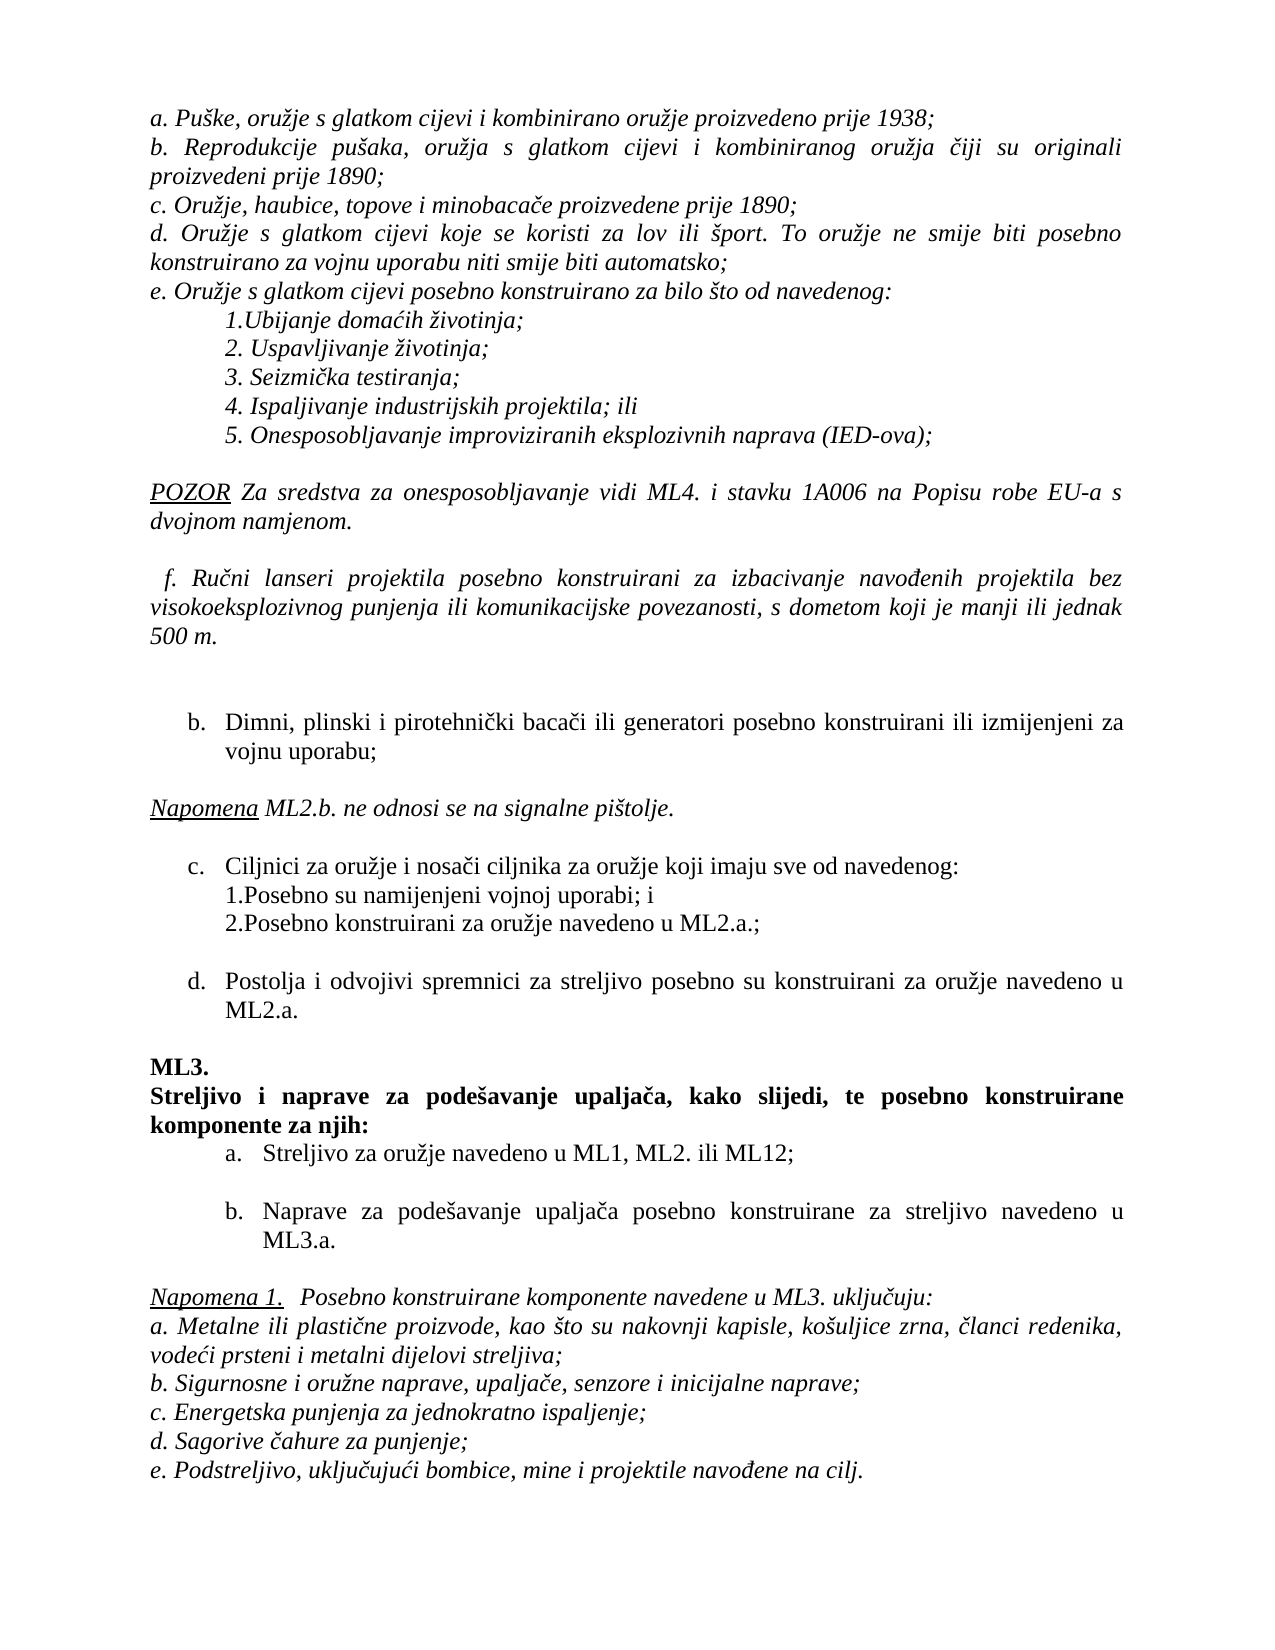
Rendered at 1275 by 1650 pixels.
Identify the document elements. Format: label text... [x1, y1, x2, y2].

list Naprave za podešavanje upaljača posebno konstruirane za streljivo navedeno u ML3.a. [225, 1196, 1125, 1253]
text e. Podstreljivo, uključujući bombice, mine i projektile navođene na cilj. [150, 1455, 1125, 1483]
list Dimni, plinski i pirotehnički bacači ili generatori posebno konstruirani ili izmijenjeni za vojnu uporabu; [187, 707, 1125, 765]
text f. Ručni lanseri projektila posebno konstruirani za izbacivanje navođenih projektila bez visokoeksplozivnog punjenja ili komunikacijske povezanosti, s dometom koji je manji ili jednak 500 m. [150, 563, 1125, 650]
text b. Reprodukcije pušaka, oružja s glatkom cijevi i kombiniranog oružja čiji su originali proizvedeni prije 1890; [150, 132, 1125, 190]
text 3. Seizmička testiranja; [150, 362, 1125, 391]
list Postolja i odvojivi spremnici za streljivo posebno su konstruirani za oružje navedeno u ML2.a. [187, 966, 1125, 1023]
text Napomena 1. Posebno konstruirane komponente navedene u ML3. uključuju: [150, 1282, 1125, 1311]
text ML3. [150, 1052, 1125, 1081]
text 5. Onesposobljavanje improviziranih eksplozivnih naprava (IED-ova); [150, 420, 1125, 448]
text a. Puške, oružje s glatkom cijevi i kombinirano oružje proizvedeno prije 1938; [150, 103, 1125, 132]
text Napomena ML2.b. ne odnosi se na signalne pištolje. [150, 793, 1125, 822]
text a. Metalne ili plastične proizvode, kao što su nakovnji kapisle, košuljice zrna, članci redenika, vodeći prsteni i metalni dijelovi streljiva; [150, 1311, 1125, 1368]
text c. Energetska punjenja za jednokratno ispaljenje; [150, 1397, 1125, 1426]
list Streljivo za oružje navedeno u ML1, ML2. ili ML12; [225, 1138, 1125, 1167]
text c. Oružje, haubice, topove i minobacače proizvedene prije 1890; [150, 190, 1125, 218]
text POZOR Za sredstva za onesposobljavanje vidi ML4. i stavku 1A006 na Popisu robe EU-a s dvojnom namjenom. [150, 477, 1125, 535]
text 4. Ispaljivanje industrijskih projektila; ili [150, 391, 1125, 420]
text d. Oružje s glatkom cijevi koje se koristi za lov ili šport. To oružje ne smije biti posebno konstruirano za vojnu uporabu niti smije biti automatsko; [150, 218, 1125, 276]
text d. Sagorive čahure za punjenje; [150, 1426, 1125, 1455]
text 2.Posebno konstruirani za oružje navedeno u ML2.a.; [225, 908, 1125, 937]
text 1.Ubijanje domaćih životinja; [150, 305, 1125, 333]
text b. Sigurnosne i oružne naprave, upaljače, senzore i inicijalne naprave; [150, 1368, 1125, 1397]
text Streljivo i naprave za podešavanje upaljača, kako slijedi, te posebno konstruirane komponente za njih: [150, 1081, 1125, 1138]
list Ciljnici za oružje i nosači ciljnika za oružje koji imaju sve od navedenog: [187, 851, 1125, 880]
text 2. Uspavljivanje životinja; [150, 333, 1125, 362]
text 1.Posebno su namijenjeni vojnoj uporabi; i [150, 880, 1125, 908]
text e. Oružje s glatkom cijevi posebno konstruirano za bilo što od navedenog: [150, 276, 1125, 305]
